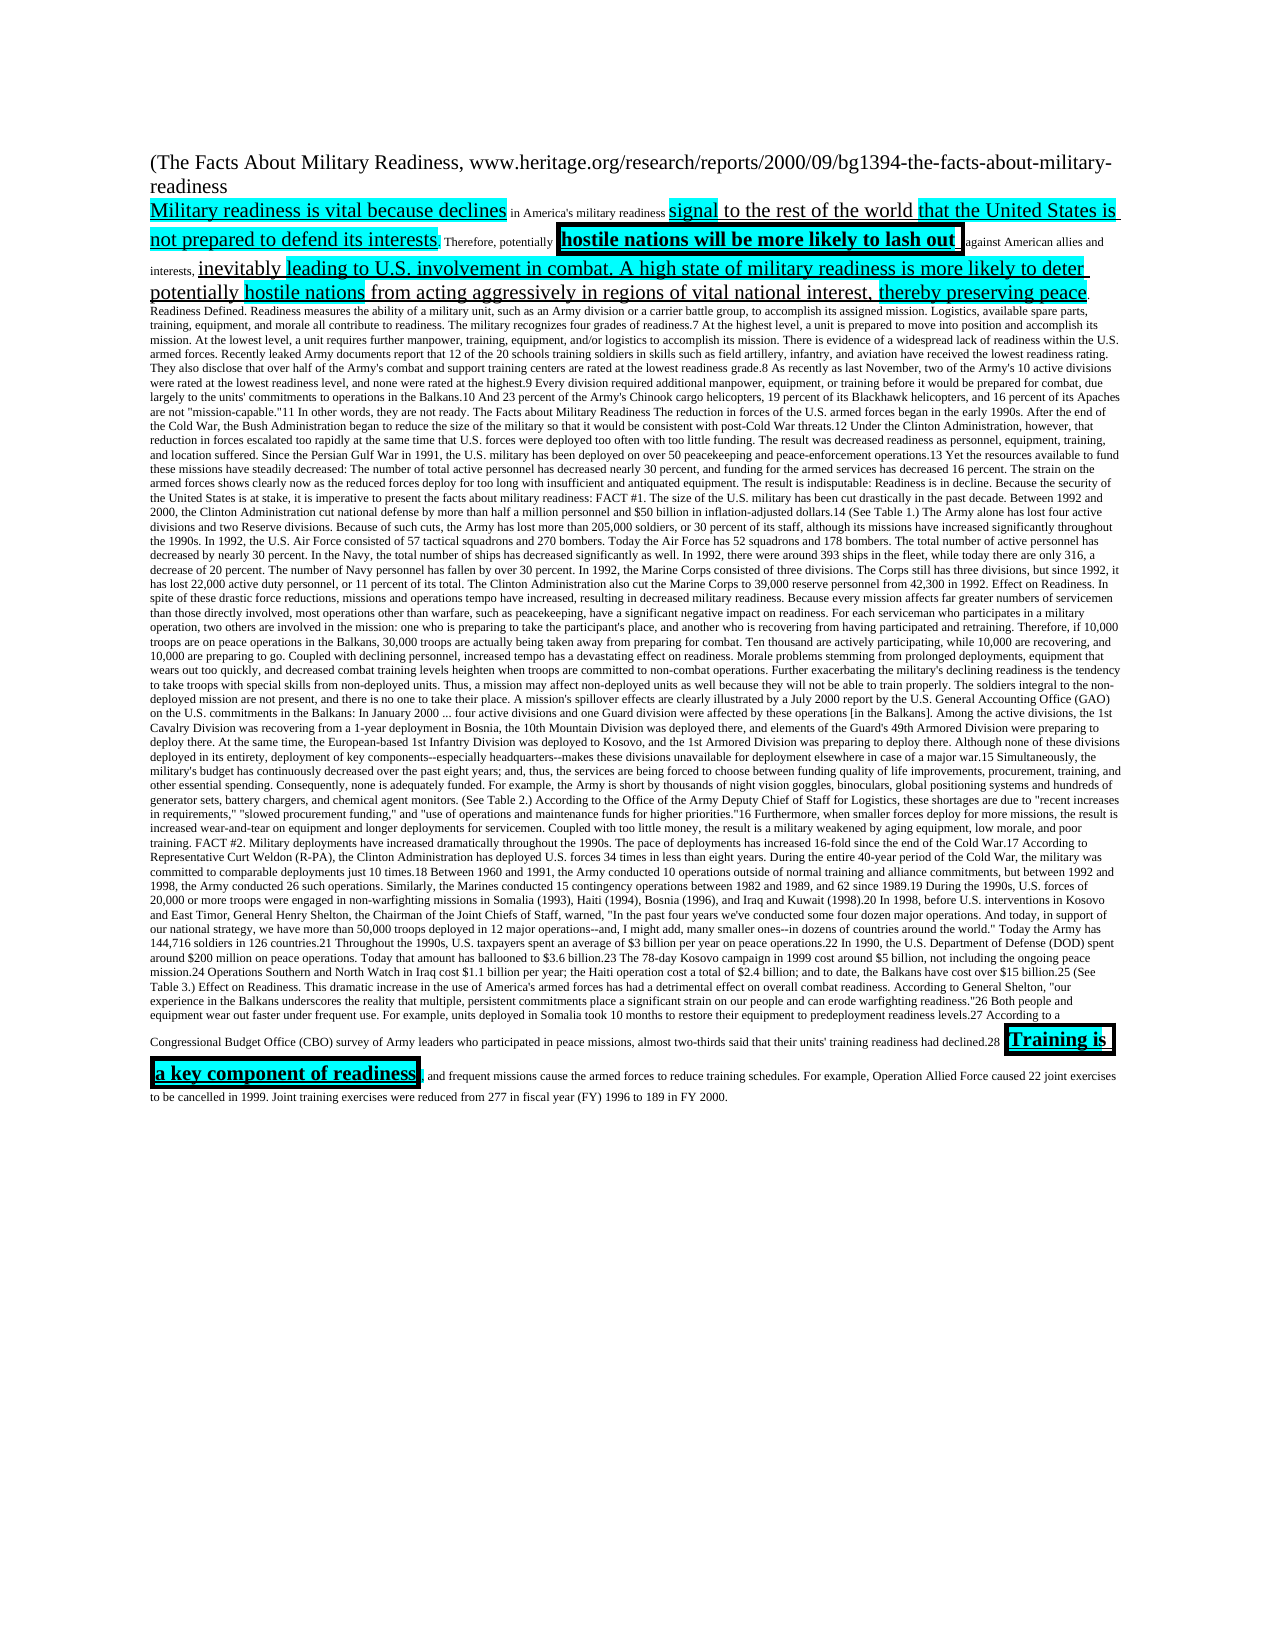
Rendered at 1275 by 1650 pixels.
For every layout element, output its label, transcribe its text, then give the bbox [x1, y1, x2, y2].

text Military readiness is vital because declines in America's military readiness signal to the rest of the world that the United States is not prepared to defend its interests. Therefore, potentially hostile nations will be more likely to lash out against American allies and interests, inevitably leading to U.S. involvement in combat. A high state of military readiness is more likely to deter potentially hostile nations from acting aggressively in regions of vital national interest, thereby preserving peace. Readiness Defined. Readiness measures the ability of a military unit, such as an Army division or a carrier battle group, to accomplish its assigned mission. Logistics, available spare parts, training, equipment, and morale all contribute to readiness. The military recognizes four grades of readiness.7 At the highest level, a unit is prepared to move into position and accomplish its mission. At the lowest level, a unit requires further manpower, training, equipment, and/or logistics to accomplish its mission. There is evidence of a widespread lack of readiness within the U.S. armed forces. Recently leaked Army documents report that 12 of the 20 schools training soldiers in skills such as field artillery, infantry, and aviation have received the lowest readiness rating. They also disclose that over half of the Army's combat and support training centers are rated at the lowest readiness grade.8 As recently as last November, two of the Army's 10 active divisions were rated at the lowest readiness level, and none were rated at the highest.9 Every division required additional manpower, equipment, or training before it would be prepared for combat, due largely to the units' commitments to operations in the Balkans.10 And 23 percent of the Army's Chinook cargo helicopters, 19 percent of its Blackhawk helicopters, and 16 percent of its Apaches are not "mission-capable."11 In other words, they are not ready. The Facts about Military Readiness The reduction in forces of the U.S. armed forces began in the early 1990s. After the end of the Cold War, the Bush Administration began to reduce the size of the military so that it would be consistent with post-Cold War threats.12 Under the Clinton Administration, however, that reduction in forces escalated too rapidly at the same time that U.S. forces were deployed too often with too little funding. The result was decreased readiness as personnel, equipment, training, and location suffered. Since the Persian Gulf War in 1991, the U.S. military has been deployed on over 50 peacekeeping and peace-enforcement operations.13 Yet the resources available to fund these missions have steadily decreased: The number of total active personnel has decreased nearly 30 percent, and funding for the armed services has decreased 16 percent. The strain on the armed forces shows clearly now as the reduced forces deploy for too long with insufficient and antiquated equipment. The result is indisputable: Readiness is in decline. Because the security of the United States is at stake, it is imperative to present the facts about military readiness: FACT #1. The size of the U.S. military has been cut drastically in the past decade. Between 1992 and 2000, the Clinton Administration cut national defense by more than half a million personnel and $50 billion in inflation-adjusted dollars.14 (See Table 1.) The Army alone has lost four active divisions and two Reserve divisions. Because of such cuts, the Army has lost more than 205,000 soldiers, or 30 percent of its staff, although its missions have increased significantly throughout the 1990s. In 1992, the U.S. Air Force consisted of 57 tactical squadrons and 270 bombers. Today the Air Force has 52 squadrons and 178 bombers. The total number of active personnel has decreased by nearly 30 percent. In the Navy, the total number of ships has decreased significantly as well. In 1992, there were around 393 ships in the fleet, while today there are only 316, a decrease of 20 percent. The number of Navy personnel has fallen by over 30 percent. In 1992, the Marine Corps consisted of three divisions. The Corps still has three divisions, but since 1992, it has lost 22,000 active duty personnel, or 11 percent of its total. The Clinton Administration also cut the Marine Corps to 39,000 reserve personnel from 42,300 in 1992. Effect on Readiness. In spite of these drastic force reductions, missions and operations tempo have increased, resulting in decreased military readiness. Because every mission affects far greater numbers of servicemen than those directly involved, most operations other than warfare, such as peacekeeping, have a significant negative impact on readiness. For each serviceman who participates in a military operation, two others are involved in the mission: one who is preparing to take the participant's place, and another who is recovering from having participated and retraining. Therefore, if 10,000 troops are on peace operations in the Balkans, 30,000 troops are actually being taken away from preparing for combat. Ten thousand are actively participating, while 10,000 are recovering, and 10,000 are preparing to go. Coupled with declining personnel, increased tempo has a devastating effect on readiness. Morale problems stemming from prolonged deployments, equipment that wears out too quickly, and decreased combat training levels heighten when troops are committed to non-combat operations. Further exacerbating the military's declining readiness is the tendency to take troops with special skills from non-deployed units. Thus, a mission may affect non-deployed units as well because they will not be able to train properly. The soldiers integral to the non-deployed mission are not present, and there is no one to take their place. A mission's spillover effects are clearly illustrated by a July 2000 report by the U.S. General Accounting Office (GAO) on the U.S. commitments in the Balkans: In January 2000 ... four active divisions and one Guard division were affected by these operations [in the Balkans]. Among the active divisions, the 1st Cavalry Division was recovering from a 1-year deployment in Bosnia, the 10th Mountain Division was deployed there, and elements of the Guard's 49th Armored Division were preparing to deploy there. At the same time, the European-based 1st Infantry Division was deployed to Kosovo, and the 1st Armored Division was preparing to deploy there. Although none of these divisions deployed in its entirety, deployment of key components--especially headquarters--makes these divisions unavailable for deployment elsewhere in case of a major war.15 Simultaneously, the military's budget has continuously decreased over the past eight years; and, thus, the services are being forced to choose between funding quality of life improvements, procurement, training, and other essential spending. Consequently, none is adequately funded. For example, the Army is short by thousands of night vision goggles, binoculars, global positioning systems and hundreds of generator sets, battery chargers, and chemical agent monitors. (See Table 2.) According to the Office of the Army Deputy Chief of Staff for Logistics, these shortages are due to "recent increases in requirements," "slowed procurement funding," and "use of operations and maintenance funds for higher priorities."16 Furthermore, when smaller forces deploy for more missions, the result is increased wear-and-tear on equipment and longer deployments for servicemen. Coupled with too little money, the result is a military weakened by aging equipment, low morale, and poor training. FACT #2. Military deployments have increased dramatically throughout the 1990s. The pace of deployments has increased 16-fold since the end of the Cold War.17 According to Representative Curt Weldon (R-PA), the Clinton Administration has deployed U.S. forces 34 times in less than eight years. During the entire 40-year period of the Cold War, the military was committed to comparable deployments just 10 times.18 Between 1960 and 1991, the Army conducted 10 operations outside of normal training and alliance commitments, but between 1992 and 1998, the Army conducted 26 such operations. Similarly, the Marines conducted 15 contingency operations between 1982 and 1989, and 62 since 1989.19 During the 1990s, U.S. forces of 20,000 or more troops were engaged in non-warfighting missions in Somalia (1993), Haiti (1994), Bosnia (1996), and Iraq and Kuwait (1998).20 In 1998, before U.S. interventions in Kosovo and East Timor, General Henry Shelton, the Chairman of the Joint Chiefs of Staff, warned, "In the past four years we've conducted some four dozen major operations. And today, in support of our national strategy, we have more than 50,000 troops deployed in 12 major operations--and, I might add, many smaller ones--in dozens of countries around the world." Today the Army has 144,716 soldiers in 126 countries.21 Throughout the 1990s, U.S. taxpayers spent an average of $3 billion per year on peace operations.22 In 1990, the U.S. Department of Defense (DOD) spent around $200 million on peace operations. Today that amount has ballooned to $3.6 billion.23 The 78-day Kosovo campaign in 1999 cost around $5 billion, not including the ongoing peace mission.24 Operations Southern and North Watch in Iraq cost $1.1 billion per year; the Haiti operation cost a total of $2.4 billion; and to date, the Balkans have cost over $15 billion.25 (See Table 3.) Effect on Readiness. This dramatic increase in the use of America's armed forces has had a detrimental effect on overall combat readiness. According to General Shelton, "our experience in the Balkans underscores the reality that multiple, persistent commitments place a significant strain on our people and can erode warfighting readiness."26 Both people and equipment wear out faster under frequent use. For example, units deployed in Somalia took 10 months to restore their equipment to predeployment readiness levels.27 According to a Congressional Budget Office (CBO) survey of Army leaders who participated in peace missions, almost two-thirds said that their units' training readiness had declined.28 Training is a key component of readiness, and frequent missions cause the armed forces to reduce training schedules. For example, Operation Allied Force caused 22 joint exercises to be cancelled in 1999. Joint training exercises were reduced from 277 in fiscal year (FY) 1996 to 189 in FY 2000. [150, 198, 1125, 1104]
text (The Facts About Military Readiness, www.heritage.org/research/reports/2000/09/bg1394-the-facts-about-military-readiness [150, 150, 1125, 198]
